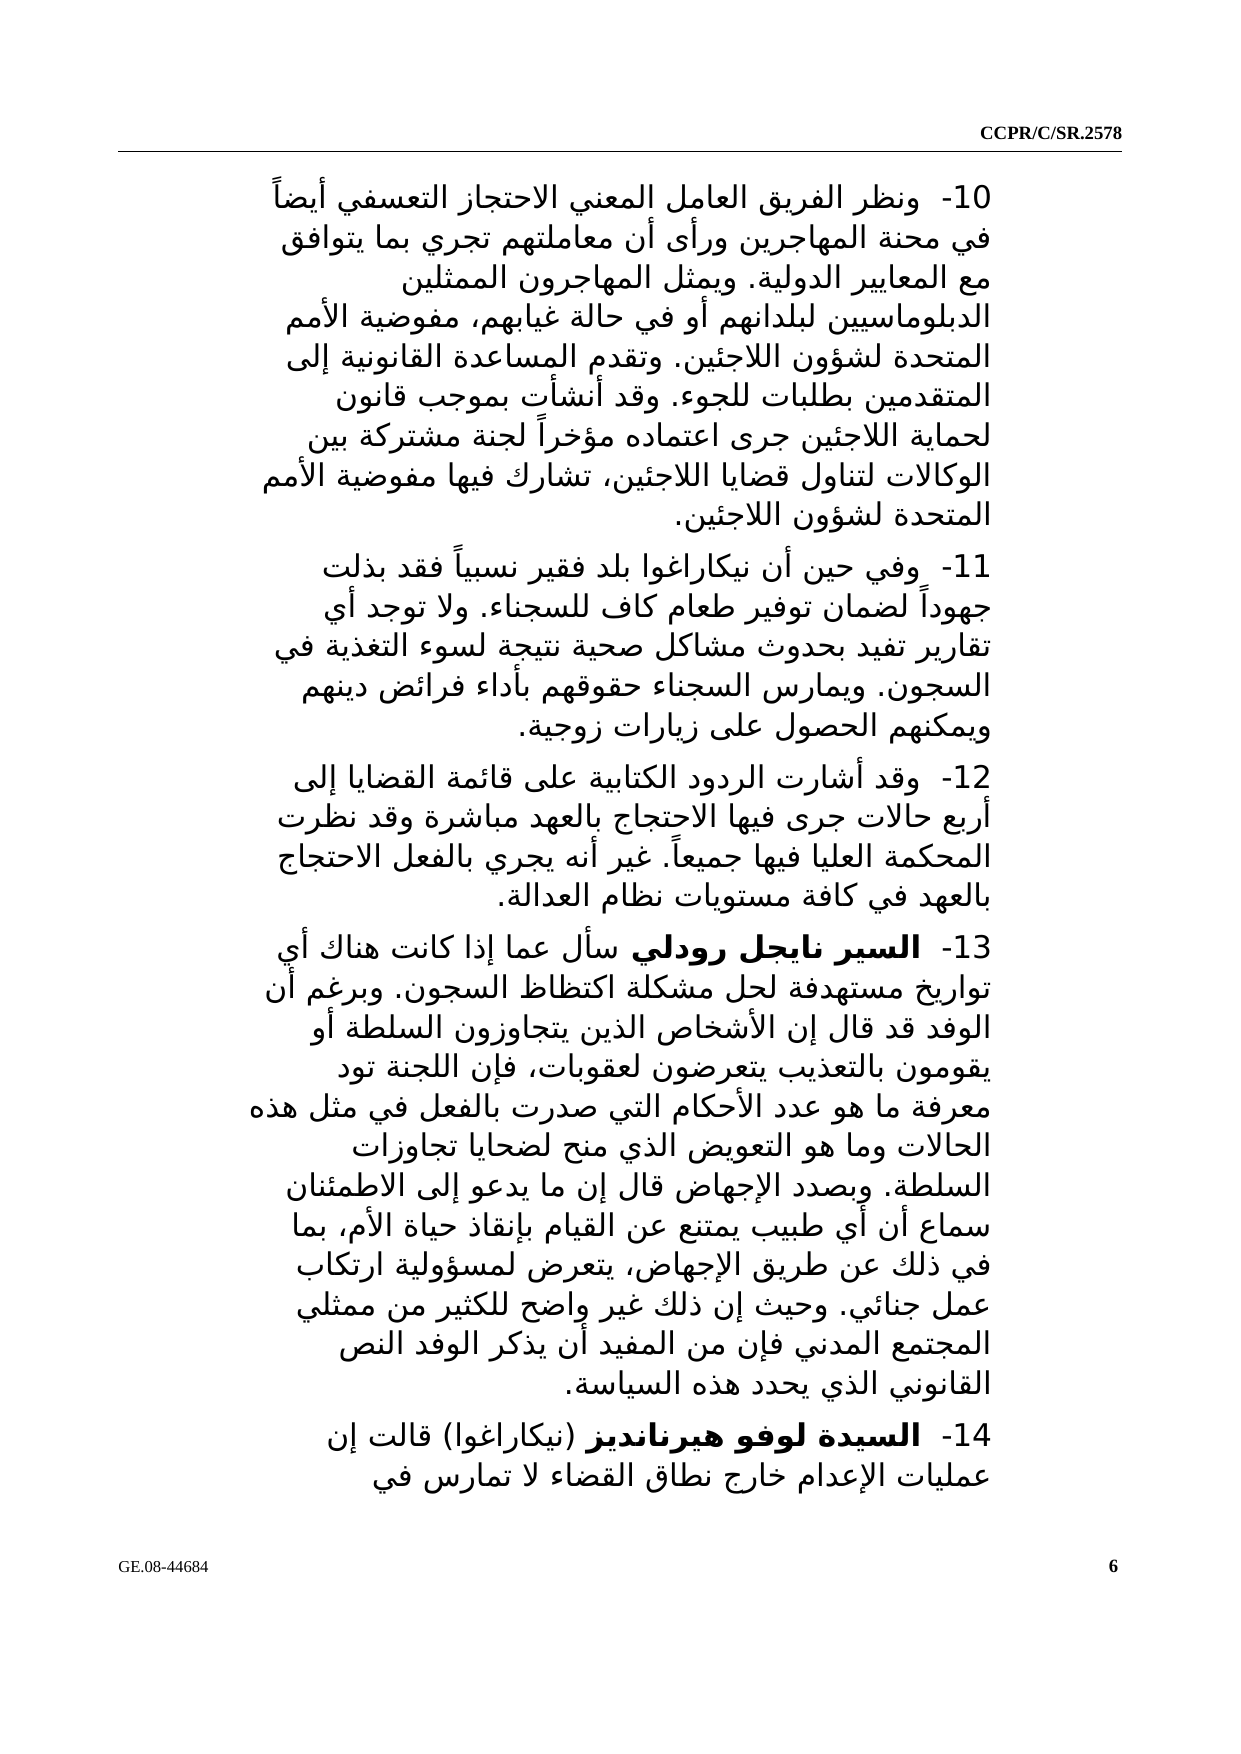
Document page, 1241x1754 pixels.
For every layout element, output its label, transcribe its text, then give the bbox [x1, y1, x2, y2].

text 10- ونظر الفريق العامل المعني الاحتجاز التعسفي أيضاً في محنة المهاجرين ورأى أن معاملتهم تجري بما يتوافق مع المعايير الدولية. ويمثل المهاجرون الممثلين الدبلوماسيين لبلدانهم أو في حالة غيابهم، مفوضية الأمم المتحدة لشؤون اللاجئين. وتقدم المساعدة القانونية إلى المتقدمين بطلبات للجوء. وقد أنشأت بموجب قانون لحماية اللاجئين جرى اعتماده مؤخراً لجنة مشتركة بين الوكالات لتناول قضايا اللاجئين، تشارك فيها مفوضية الأمم المتحدة لشؤون اللاجئين. [248, 177, 992, 533]
text 13- السير نايجل رودلي سأل عما إذا كانت هناك أي تواريخ مستهدفة لحل مشكلة اكتظاظ السجون. وبرغم أن الوفد قد قال إن الأشخاص الذين يتجاوزون السلطة أو يقومون بالتعذيب يتعرضون لعقوبات، فإن اللجنة تود معرفة ما هو عدد الأحكام التي صدرت بالفعل في مثل هذه الحالات وما هو التعويض الذي منح لضحايا تجاوزات السلطة. وبصدد الإجهاض قال إن ما يدعو إلى الاطمئنان سماع أن أي طبيب يمتنع عن القيام بإنقاذ حياة الأم، بما في ذلك عن طريق الإجهاض، يتعرض لمسؤولية ارتكاب عمل جنائي. وحيث إن ذلك غير واضح للكثير من ممثلي المجتمع المدني فإن من المفيد أن يذكر الوفد النص القانوني الذي يحدد هذه السياسة. [248, 927, 992, 1402]
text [248, 1415, 992, 1494]
text 11- وفي حين أن نيكاراغوا بلد فقير نسبياً فقد بذلت جهوداً لضمان توفير طعام كاف للسجناء. ولا توجد أي تقارير تفيد بحدوث مشاكل صحية نتيجة لسوء التغذية في السجون. ويمارس السجناء حقوقهم بأداء فرائض دينهم ويمكنهم الحصول على زيارات زوجية. [248, 546, 992, 744]
text 12- وقد أشارت الردود الكتابية على قائمة القضايا إلى أربع حالات جرى فيها الاحتجاج بالعهد مباشرة وقد نظرت المحكمة العليا فيها جميعاً. غير أنه يجري بالفعل الاحتجاج بالعهد في كافة مستويات نظام العدالة. [248, 756, 992, 915]
